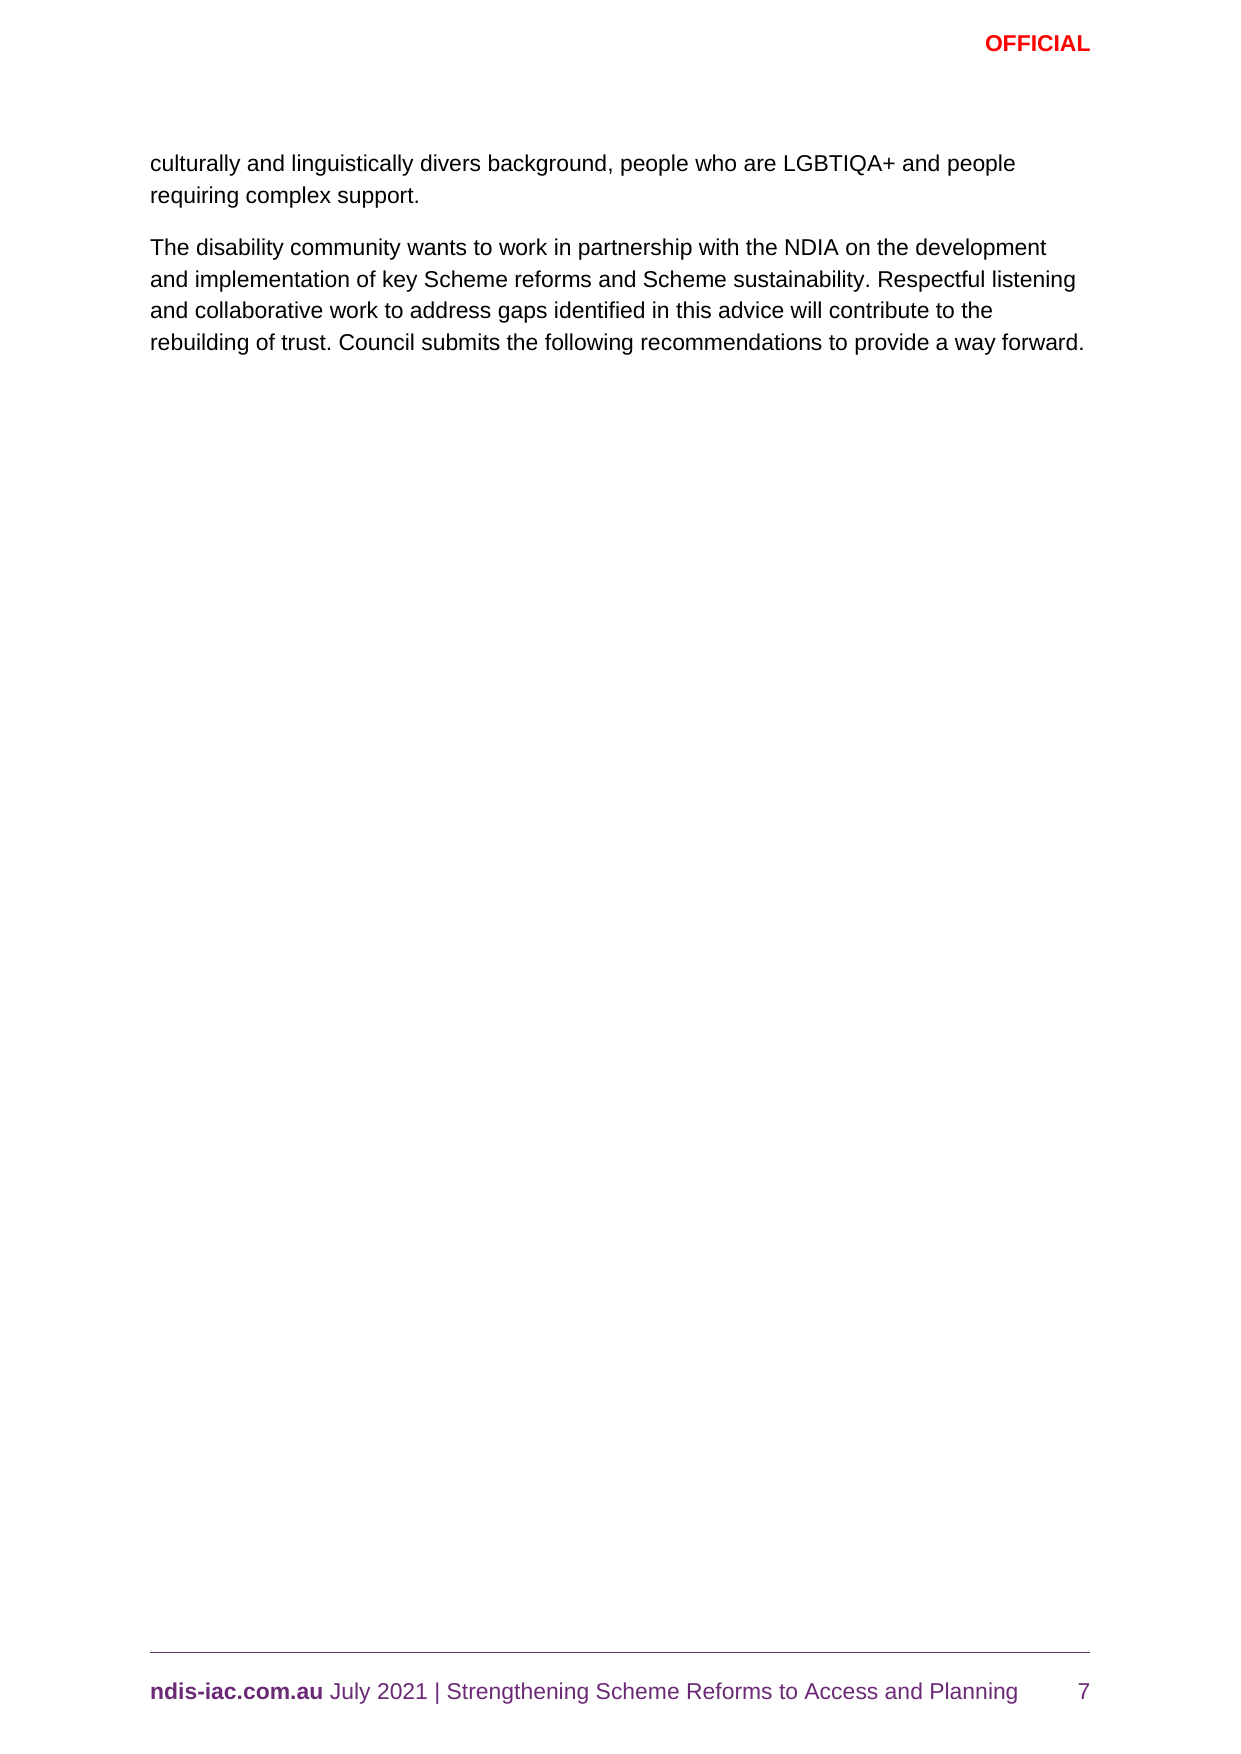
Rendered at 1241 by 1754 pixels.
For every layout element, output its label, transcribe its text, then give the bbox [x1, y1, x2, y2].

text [150, 150, 1090, 208]
text The disability community wants to work in partnership with the NDIA on the development and implementation of key Scheme reforms and Scheme sustainability. Respectful listening and collaborative work to address gaps identified in this advice will contribute to the rebuilding of trust. Council submits the following recommendations to provide a way forward. [150, 234, 1090, 355]
